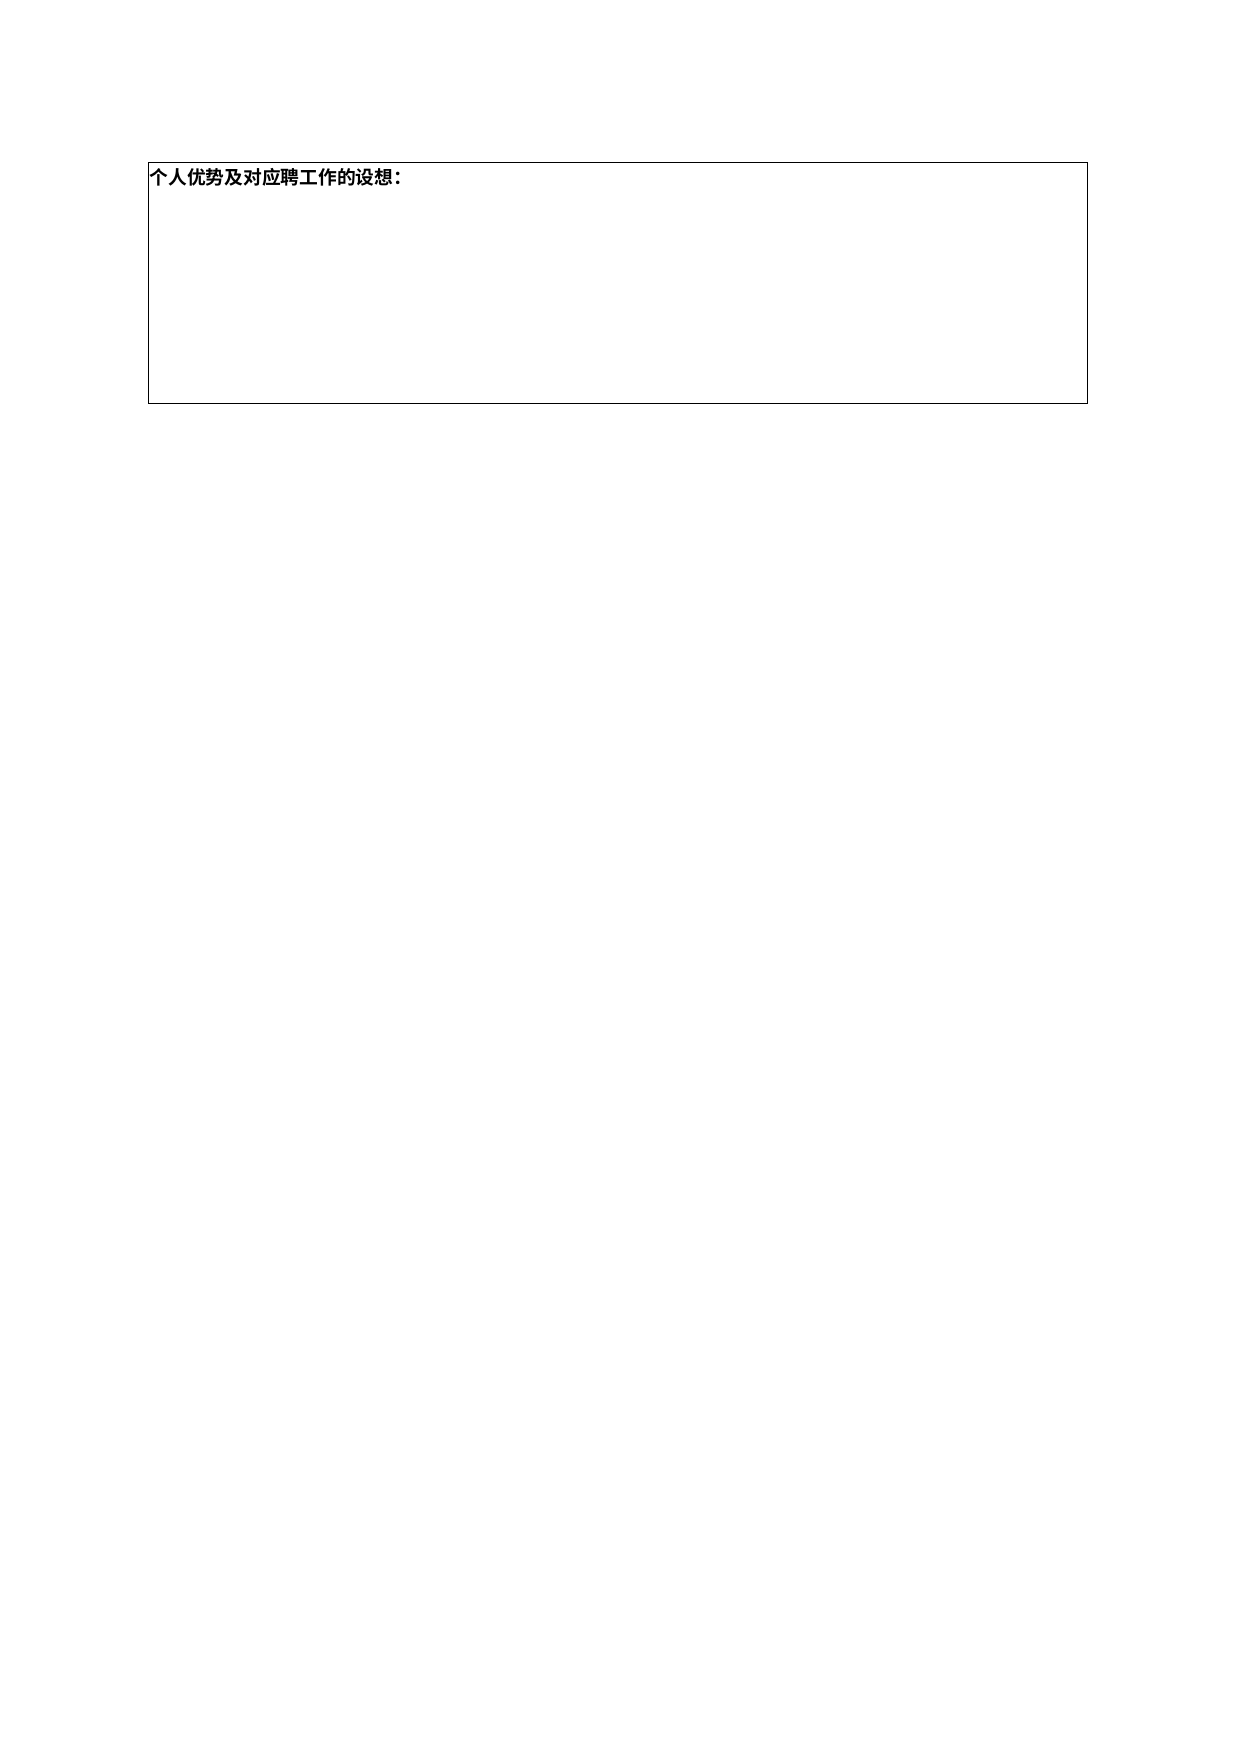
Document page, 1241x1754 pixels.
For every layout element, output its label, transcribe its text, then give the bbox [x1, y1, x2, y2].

table_cell 个人优势及对应聘工作的设想： [149, 163, 1087, 403]
